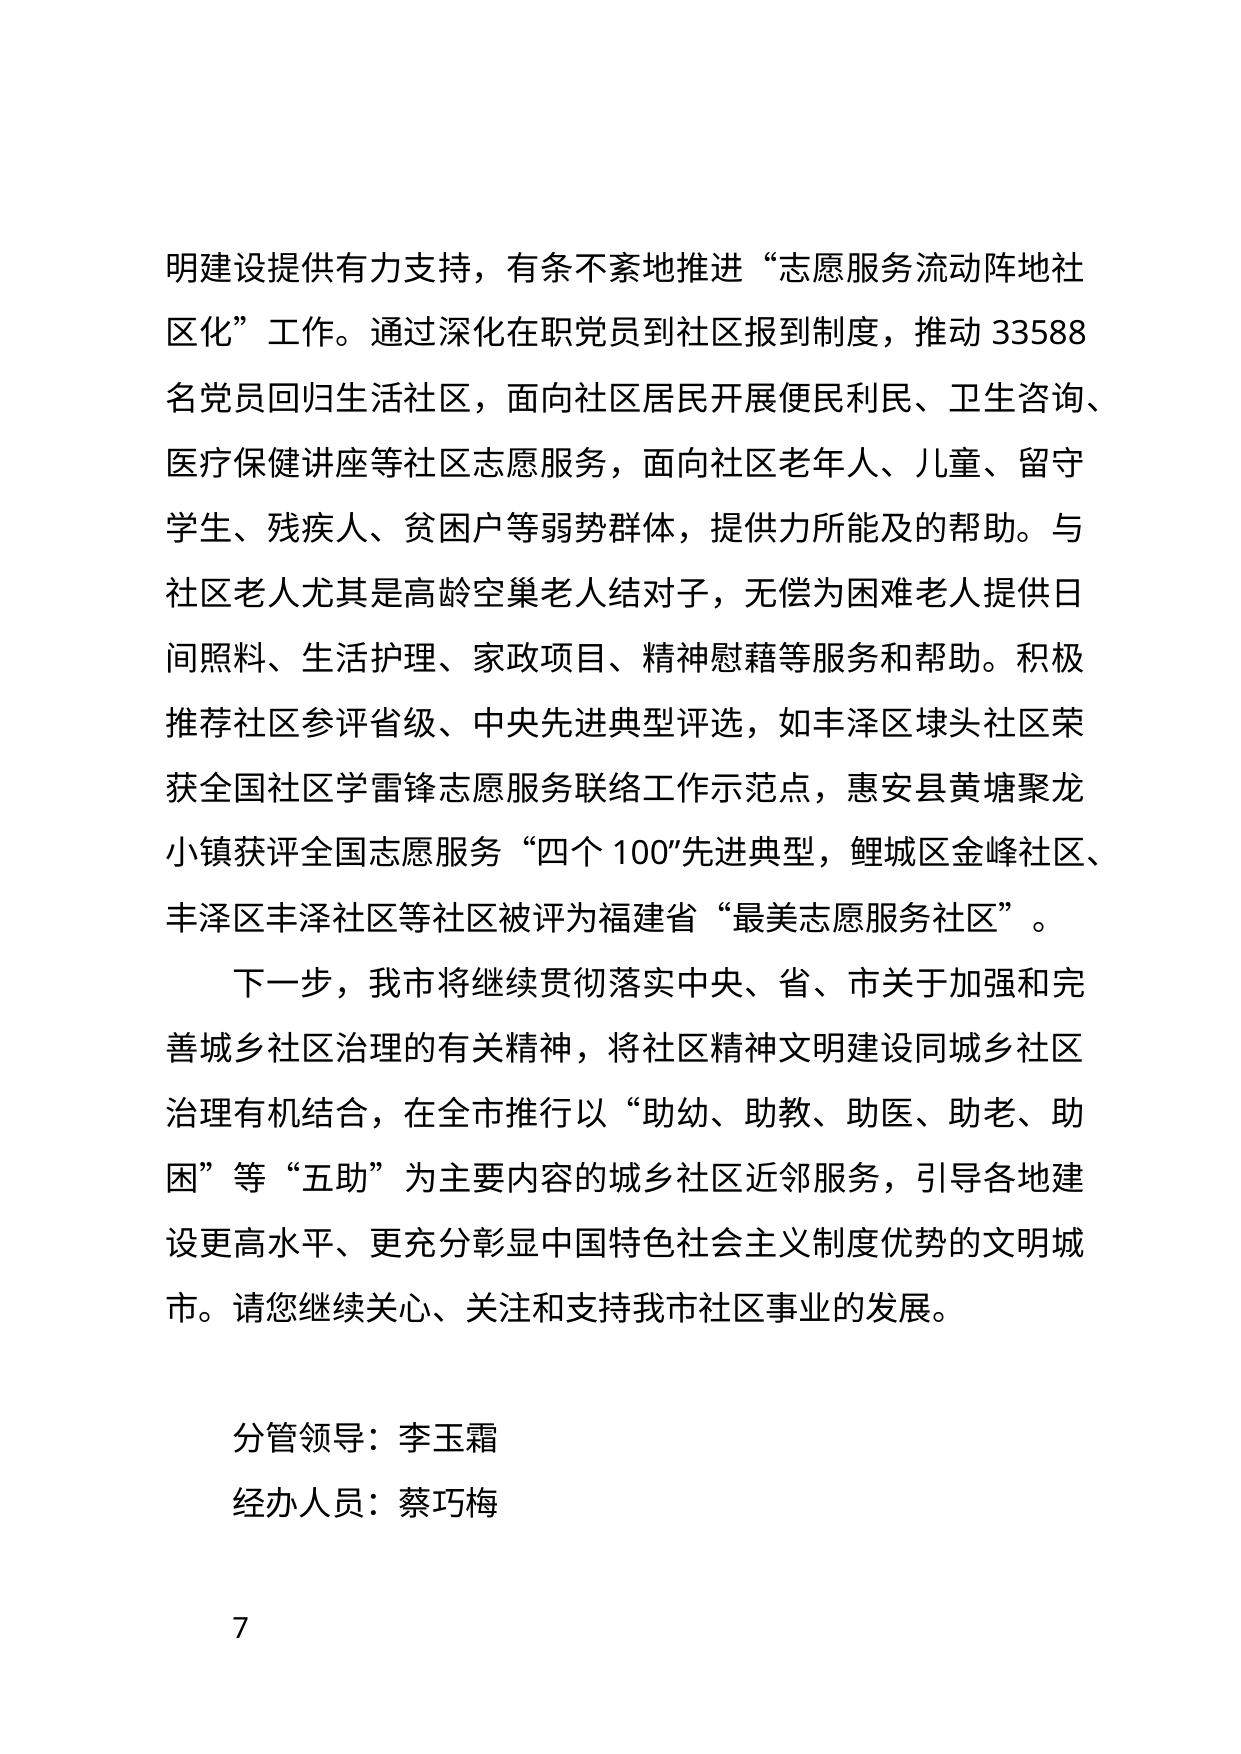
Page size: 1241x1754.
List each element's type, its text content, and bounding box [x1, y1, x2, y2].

text 分管领导：李玉霜 [165, 1403, 1087, 1468]
text 下一步，我市将继续贯彻落实中央、省、市关于加强和完善城乡社区治理的有关精神，将社区精神文明建设同城乡社区治理有机结合，在全市推行以“助幼、助教、助医、助老、助困”等“五助”为主要内容的城乡社区近邻服务，引导各地建设更高水平、更充分彰显中国特色社会主义制度优势的文明城市。请您继续关心、关注和支持我市社区事业的发展。 [165, 948, 1087, 1338]
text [165, 233, 1087, 948]
text 经办人员：蔡巧梅 [165, 1468, 1087, 1533]
